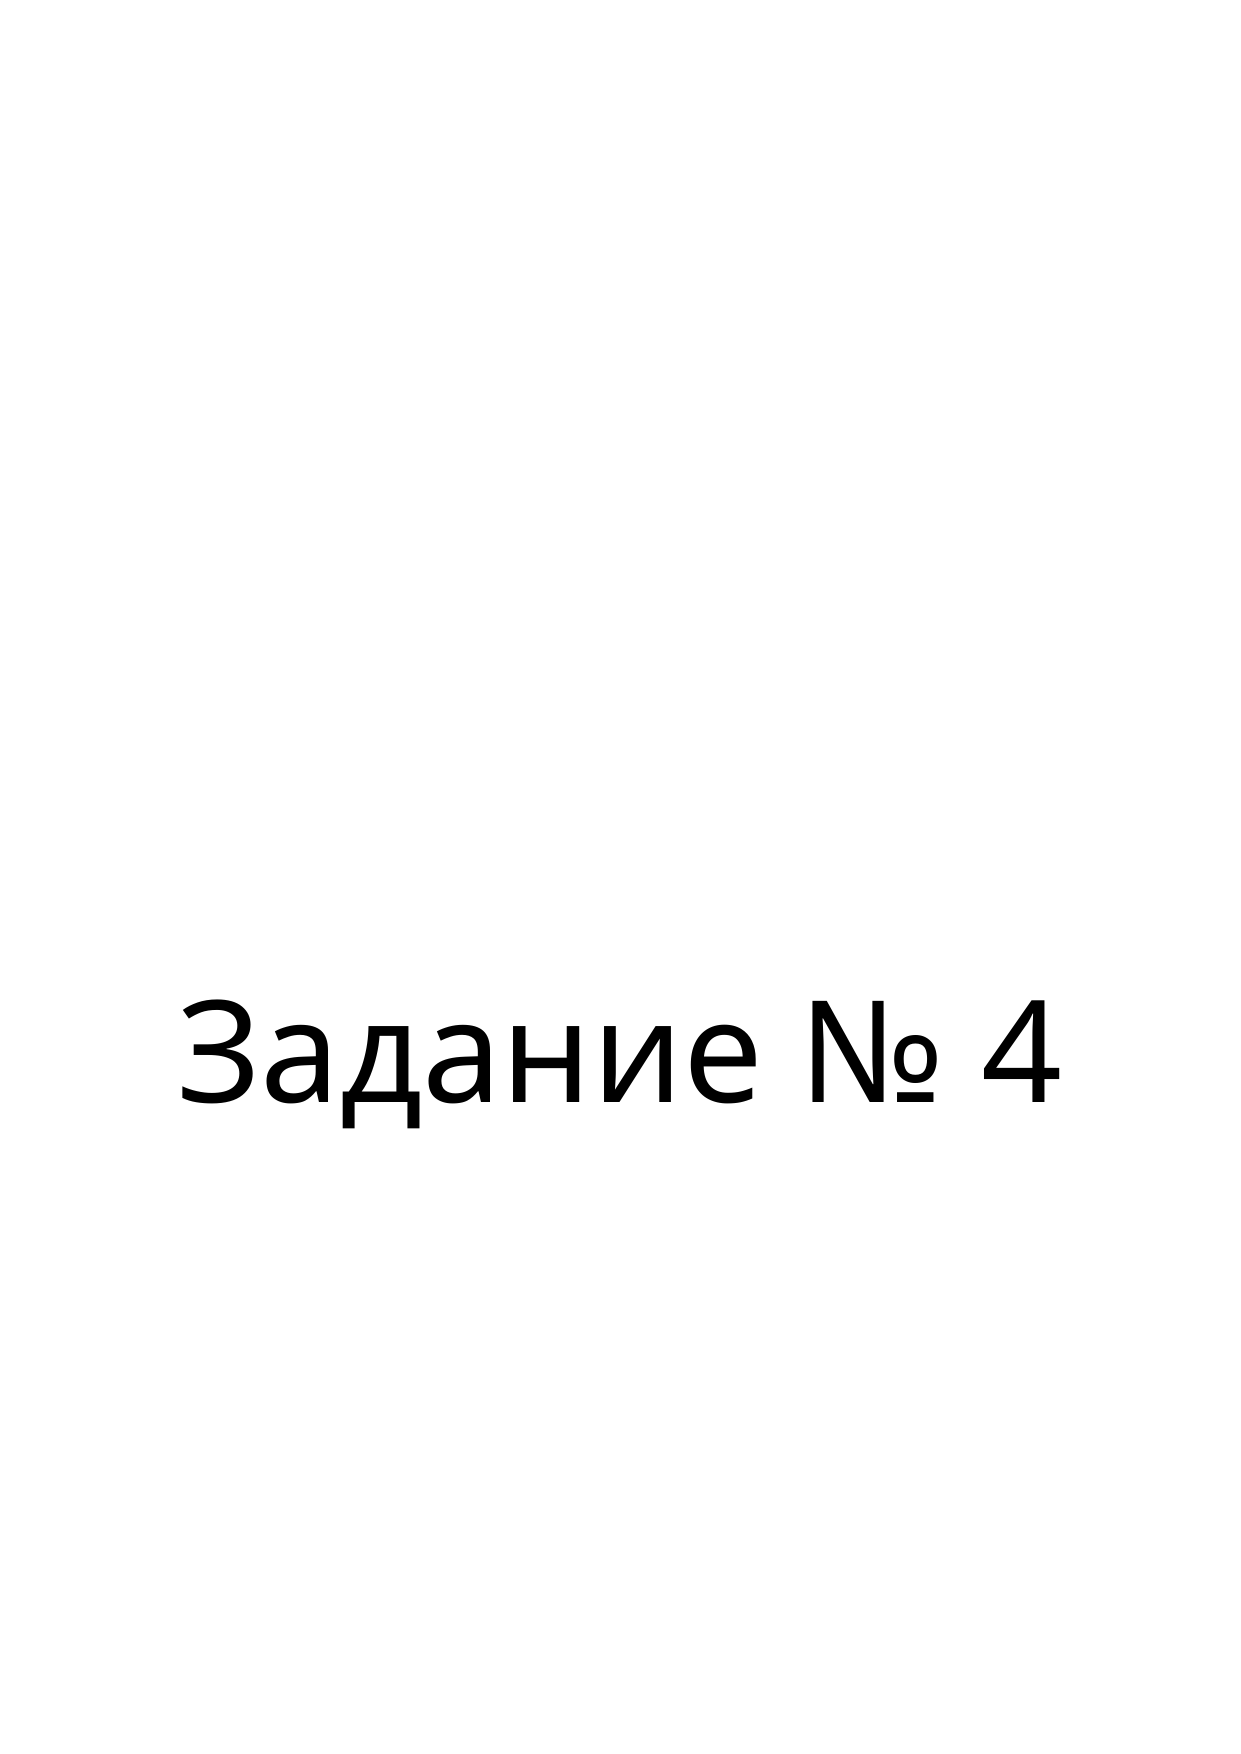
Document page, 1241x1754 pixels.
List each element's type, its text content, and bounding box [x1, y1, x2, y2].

text Задание № 4 [177, 951, 1152, 1143]
